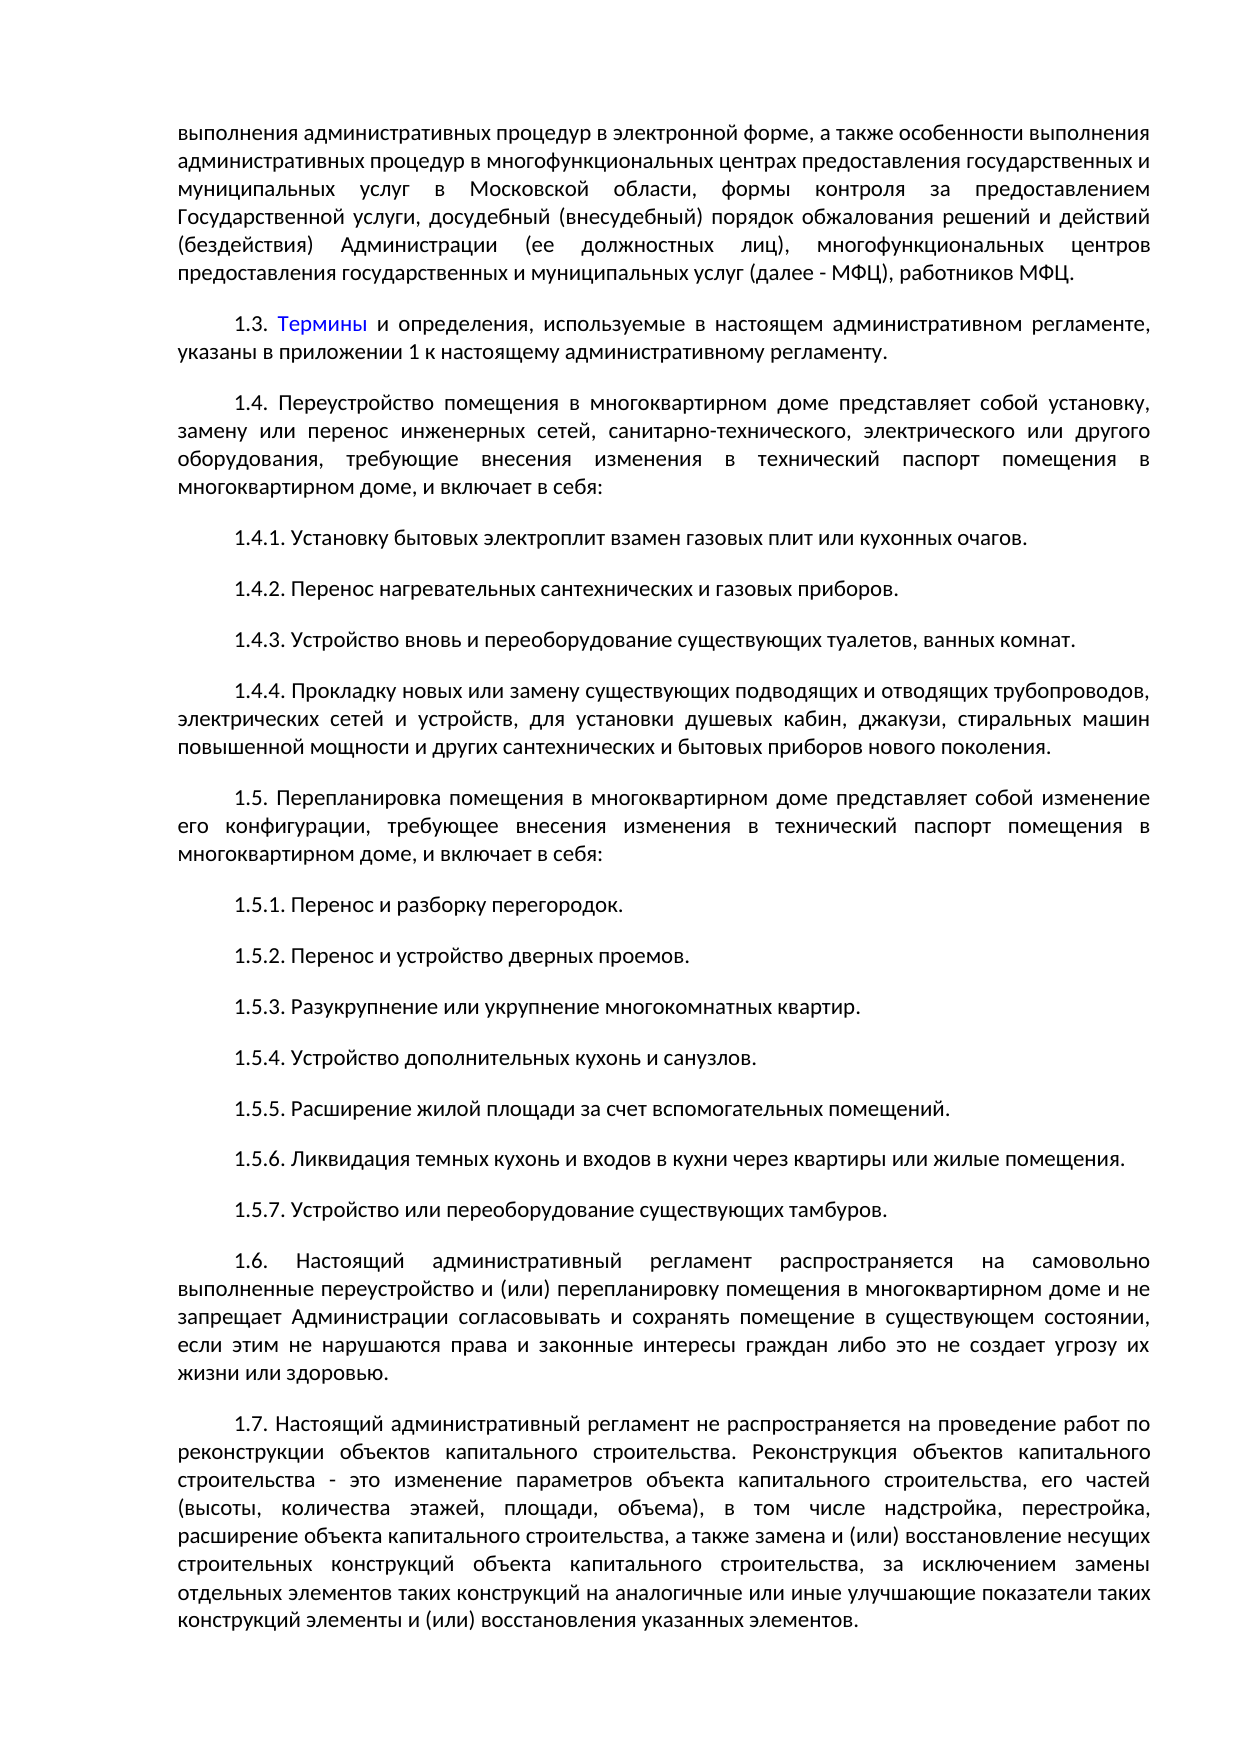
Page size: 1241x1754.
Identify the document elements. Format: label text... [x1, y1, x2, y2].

text 1.5.3. Разукрупнение или укрупнение многокомнатных квартир. [177, 992, 1152, 1020]
text 1.6. Настоящий административный регламент распространяется на самовольно выполненные переустройство и (или) перепланировку помещения в многоквартирном доме и не запрещает Администрации согласовывать и сохранять помещение в существующем состоянии, если этим не нарушаются права и законные интересы граждан либо это не создает угрозу их жизни или здоровью. [177, 1246, 1152, 1387]
text 1.4. Переустройство помещения в многоквартирном доме представляет собой установку, замену или перенос инженерных сетей, санитарно-технического, электрического или другого оборудования, требующие внесения изменения в технический паспорт помещения в многоквартирном доме, и включает в себя: [177, 388, 1152, 500]
text 1.4.1. Установку бытовых электроплит взамен газовых плит или кухонных очагов. [177, 523, 1152, 551]
text 1.5.1. Перенос и разборку перегородок. [177, 890, 1152, 918]
text 1.7. Настоящий административный регламент не распространяется на проведение работ по реконструкции объектов капитального строительства. Реконструкция объектов капитального строительства - это изменение параметров объекта капитального строительства, его частей (высоты, количества этажей, площади, объема), в том числе надстройка, перестройка, расширение объекта капитального строительства, а также замена и (или) восстановление несущих строительных конструкций объекта капитального строительства, за исключением замены отдельных элементов таких конструкций на аналогичные или иные улучшающие показатели таких конструкций элементы и (или) восстановления указанных элементов. [177, 1409, 1152, 1634]
text 1.5.2. Перенос и устройство дверных проемов. [177, 941, 1152, 969]
text 1.5. Перепланировка помещения в многоквартирном доме представляет собой изменение его конфигурации, требующее внесения изменения в технический паспорт помещения в многоквартирном доме, и включает в себя: [177, 783, 1152, 867]
text 1.3. Термины и определения, используемые в настоящем административном регламенте, указаны в приложении 1 к настоящему административному регламенту. [177, 309, 1152, 365]
text 1.4.4. Прокладку новых или замену существующих подводящих и отводящих трубопроводов, электрических сетей и устройств, для установки душевых кабин, джакузи, стиральных машин повышенной мощности и других сантехнических и бытовых приборов нового поколения. [177, 676, 1152, 760]
text 1.4.3. Устройство вновь и переоборудование существующих туалетов, ванных комнат. [177, 625, 1152, 653]
text 1.5.5. Расширение жилой площади за счет вспомогательных помещений. [177, 1094, 1152, 1122]
text 1.4.2. Перенос нагревательных сантехнических и газовых приборов. [177, 574, 1152, 602]
text 1.5.7. Устройство или переоборудование существующих тамбуров. [177, 1196, 1152, 1223]
text 1.5.4. Устройство дополнительных кухонь и санузлов. [177, 1043, 1152, 1071]
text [177, 118, 1152, 286]
text 1.5.6. Ликвидация темных кухонь и входов в кухни через квартиры или жилые помещения. [177, 1144, 1152, 1173]
